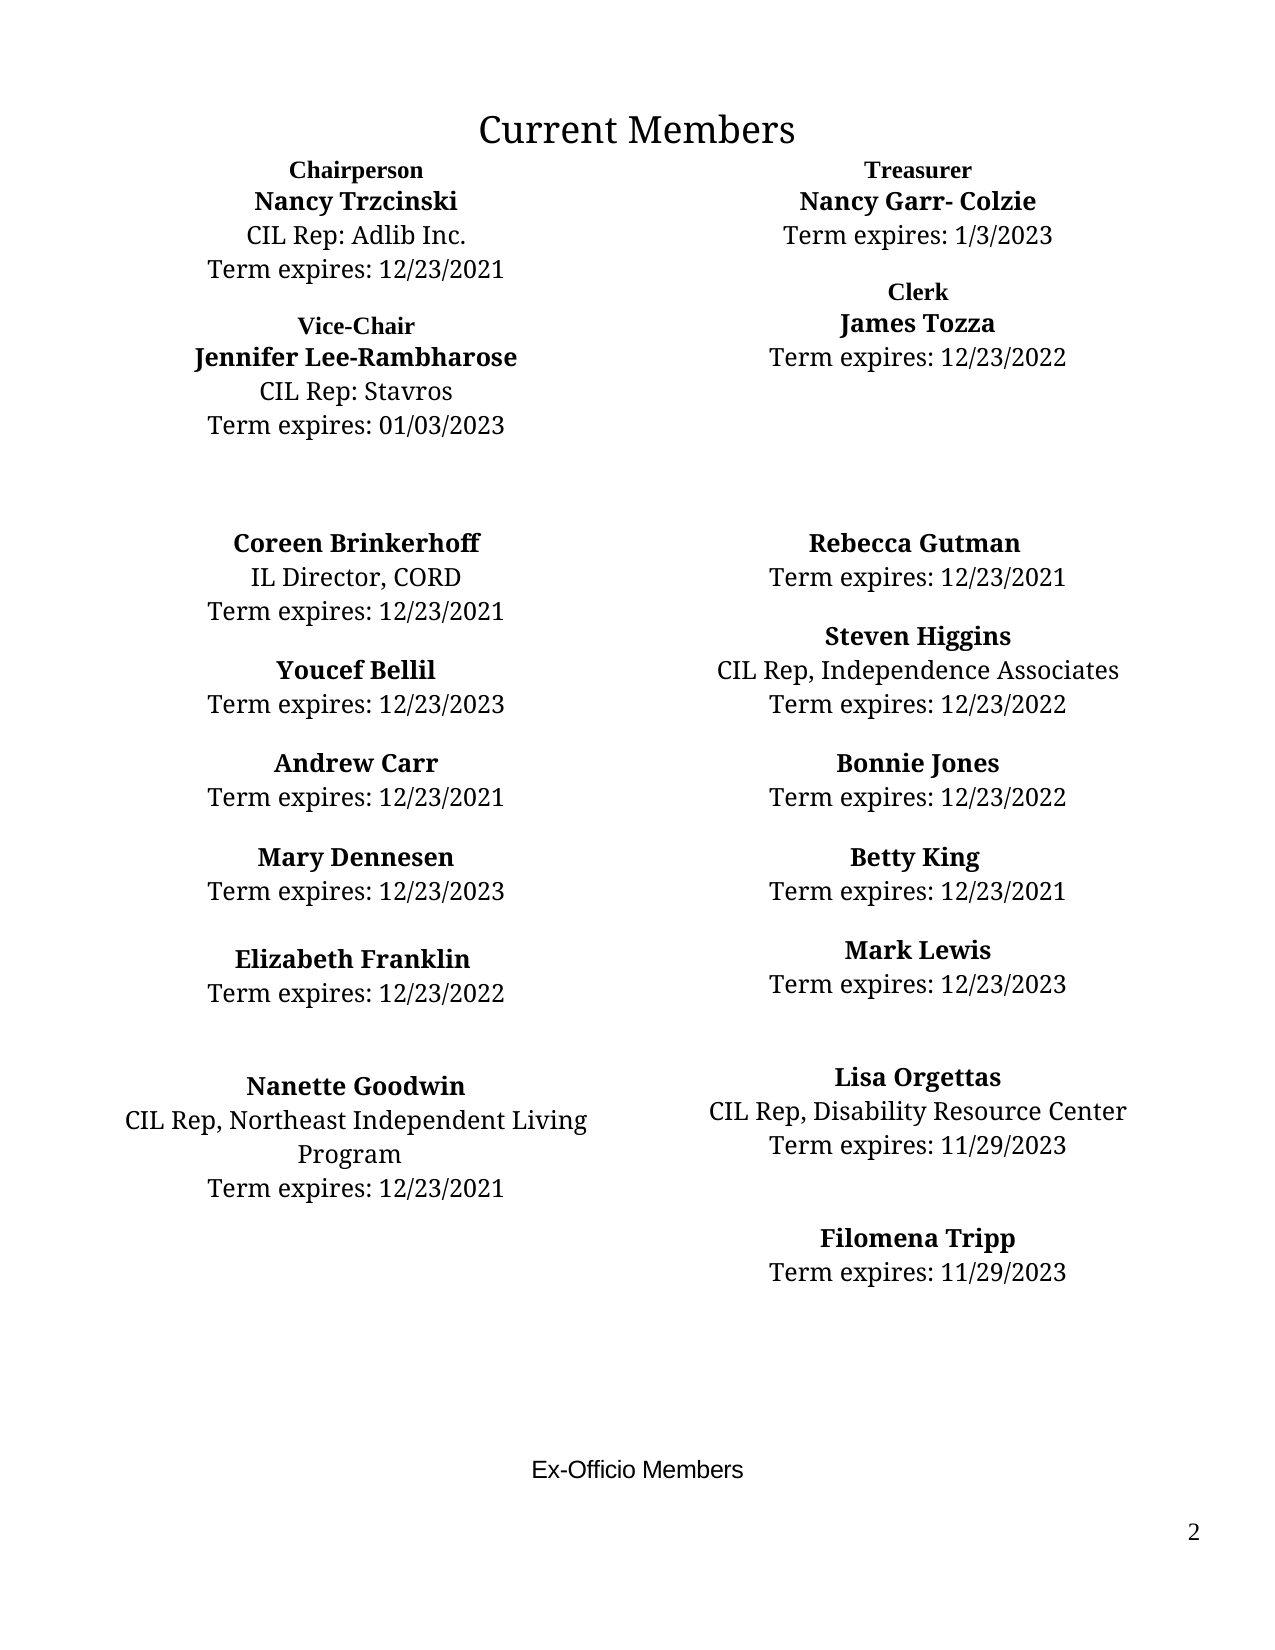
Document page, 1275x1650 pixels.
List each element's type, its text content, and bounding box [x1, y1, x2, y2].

table_cell Chairperson Nancy Trzcinski CIL Rep: Adlib Inc. Term expires: 12/23/2021 Vice-Chair Jennifer Lee-Rambharose CIL Rep: Stavros Term expires: 01/03/2023 [75, 155, 637, 526]
table_cell Treasurer Nancy Garr- Colzie Term expires: 1/3/2023 Clerk James Tozza Term expires: 12/23/2022 [637, 155, 1199, 526]
table_cell Coreen Brinkerhoff IL Director, CORD Term expires: 12/23/2021 Youcef Bellil Term expires: 12/23/2023 Andrew Carr Term expires: 12/23/2021 Mary Dennesen Term expires: 12/23/2023 Elizabeth Franklin Term expires: 12/23/2022 Nanette Goodwin CIL Rep, Northeast Independent Living Program Term expires: 12/23/2021 [75, 526, 637, 1455]
text Ex-Officio Members [75, 1455, 1200, 1484]
table_cell Rebecca Gutman Term expires: 12/23/2021 Steven Higgins CIL Rep, Independence Associates Term expires: 12/23/2022 Bonnie Jones Term expires: 12/23/2022 Betty King Term expires: 12/23/2021 Mark Lewis Term expires: 12/23/2023 Lisa Orgettas CIL Rep, Disability Resource Center Term expires: 11/29/2023 Filomena Tripp Term expires: 11/29/2023 [637, 526, 1199, 1455]
table_header Current Members [75, 104, 1199, 155]
